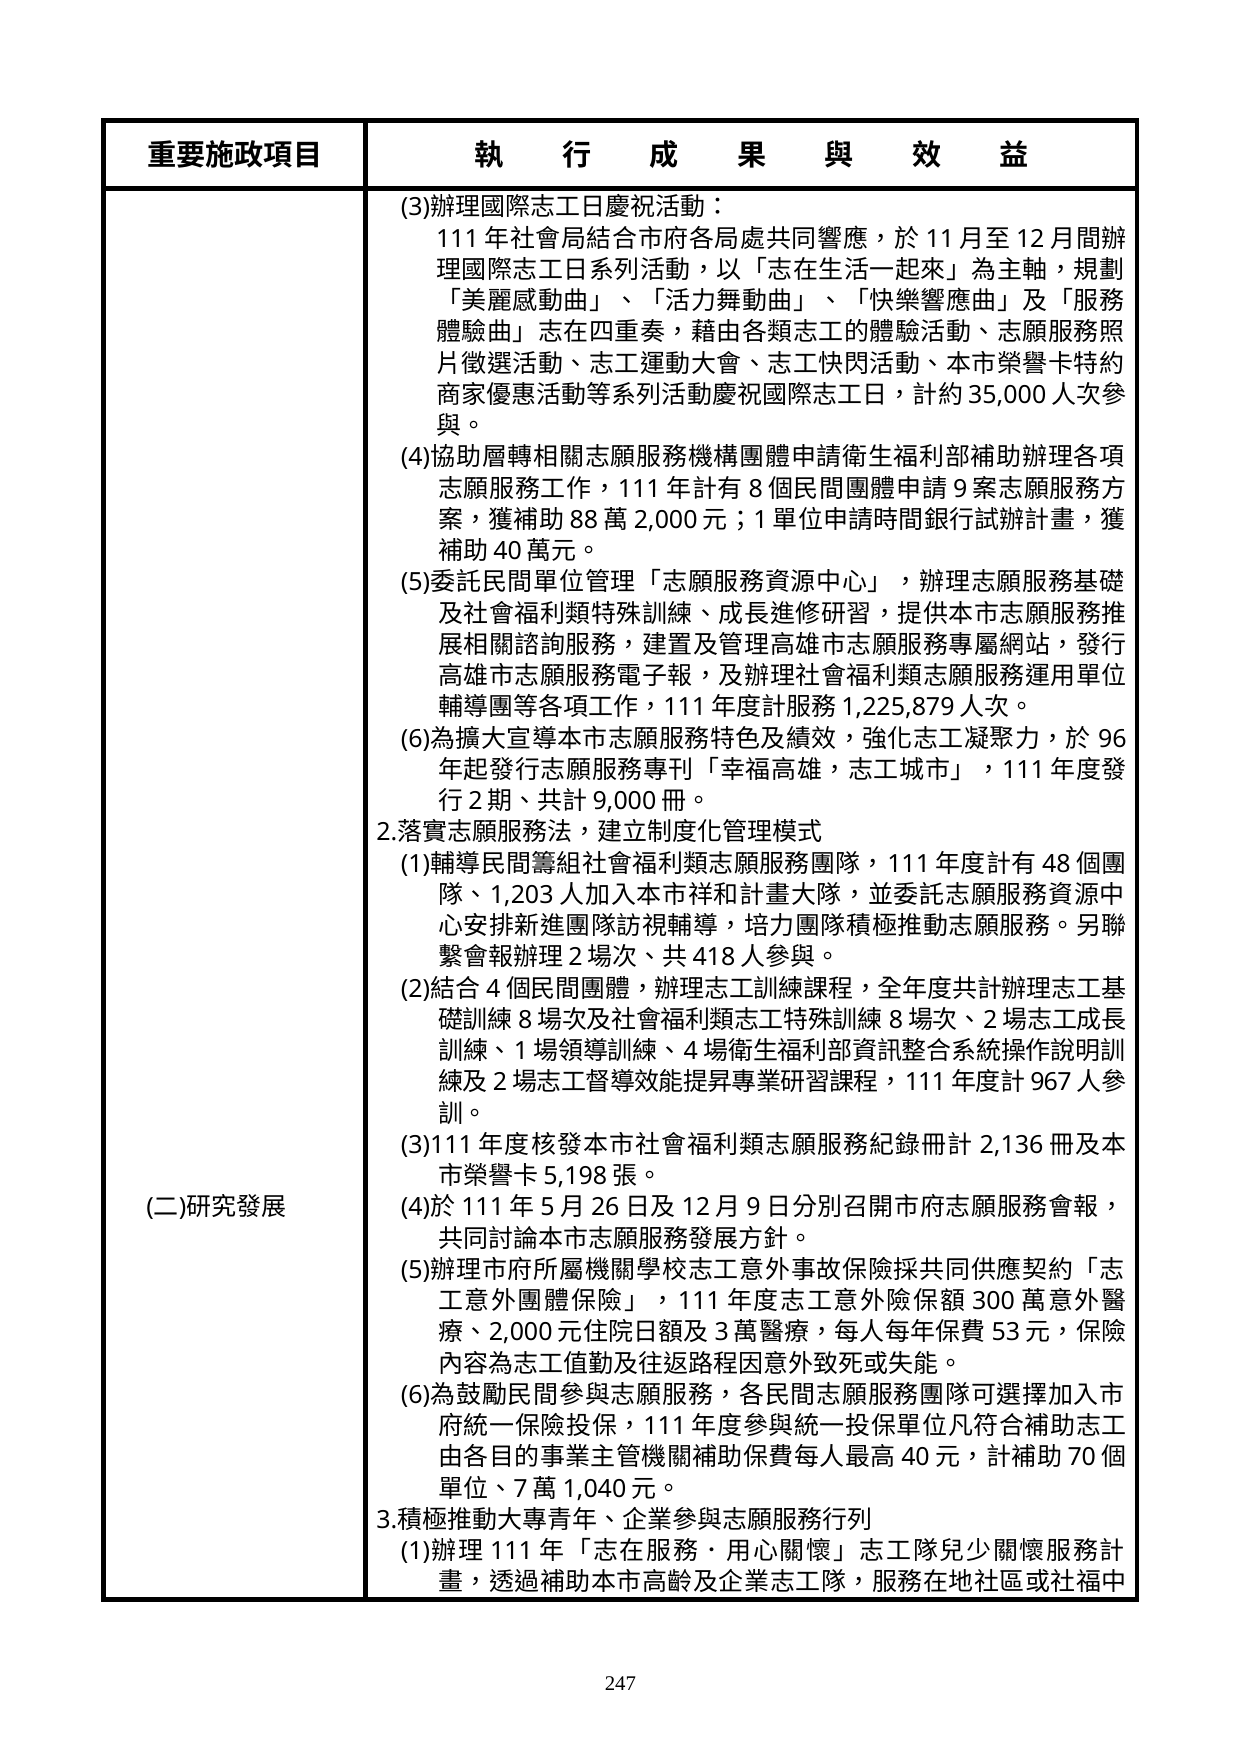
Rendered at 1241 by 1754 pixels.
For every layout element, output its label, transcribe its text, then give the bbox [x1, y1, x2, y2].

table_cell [368, 191, 1135, 1597]
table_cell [106, 191, 363, 1597]
table_header 執 行 成 果 與 效 益 [368, 123, 1135, 186]
table_header 重要施政項目 [106, 123, 363, 186]
